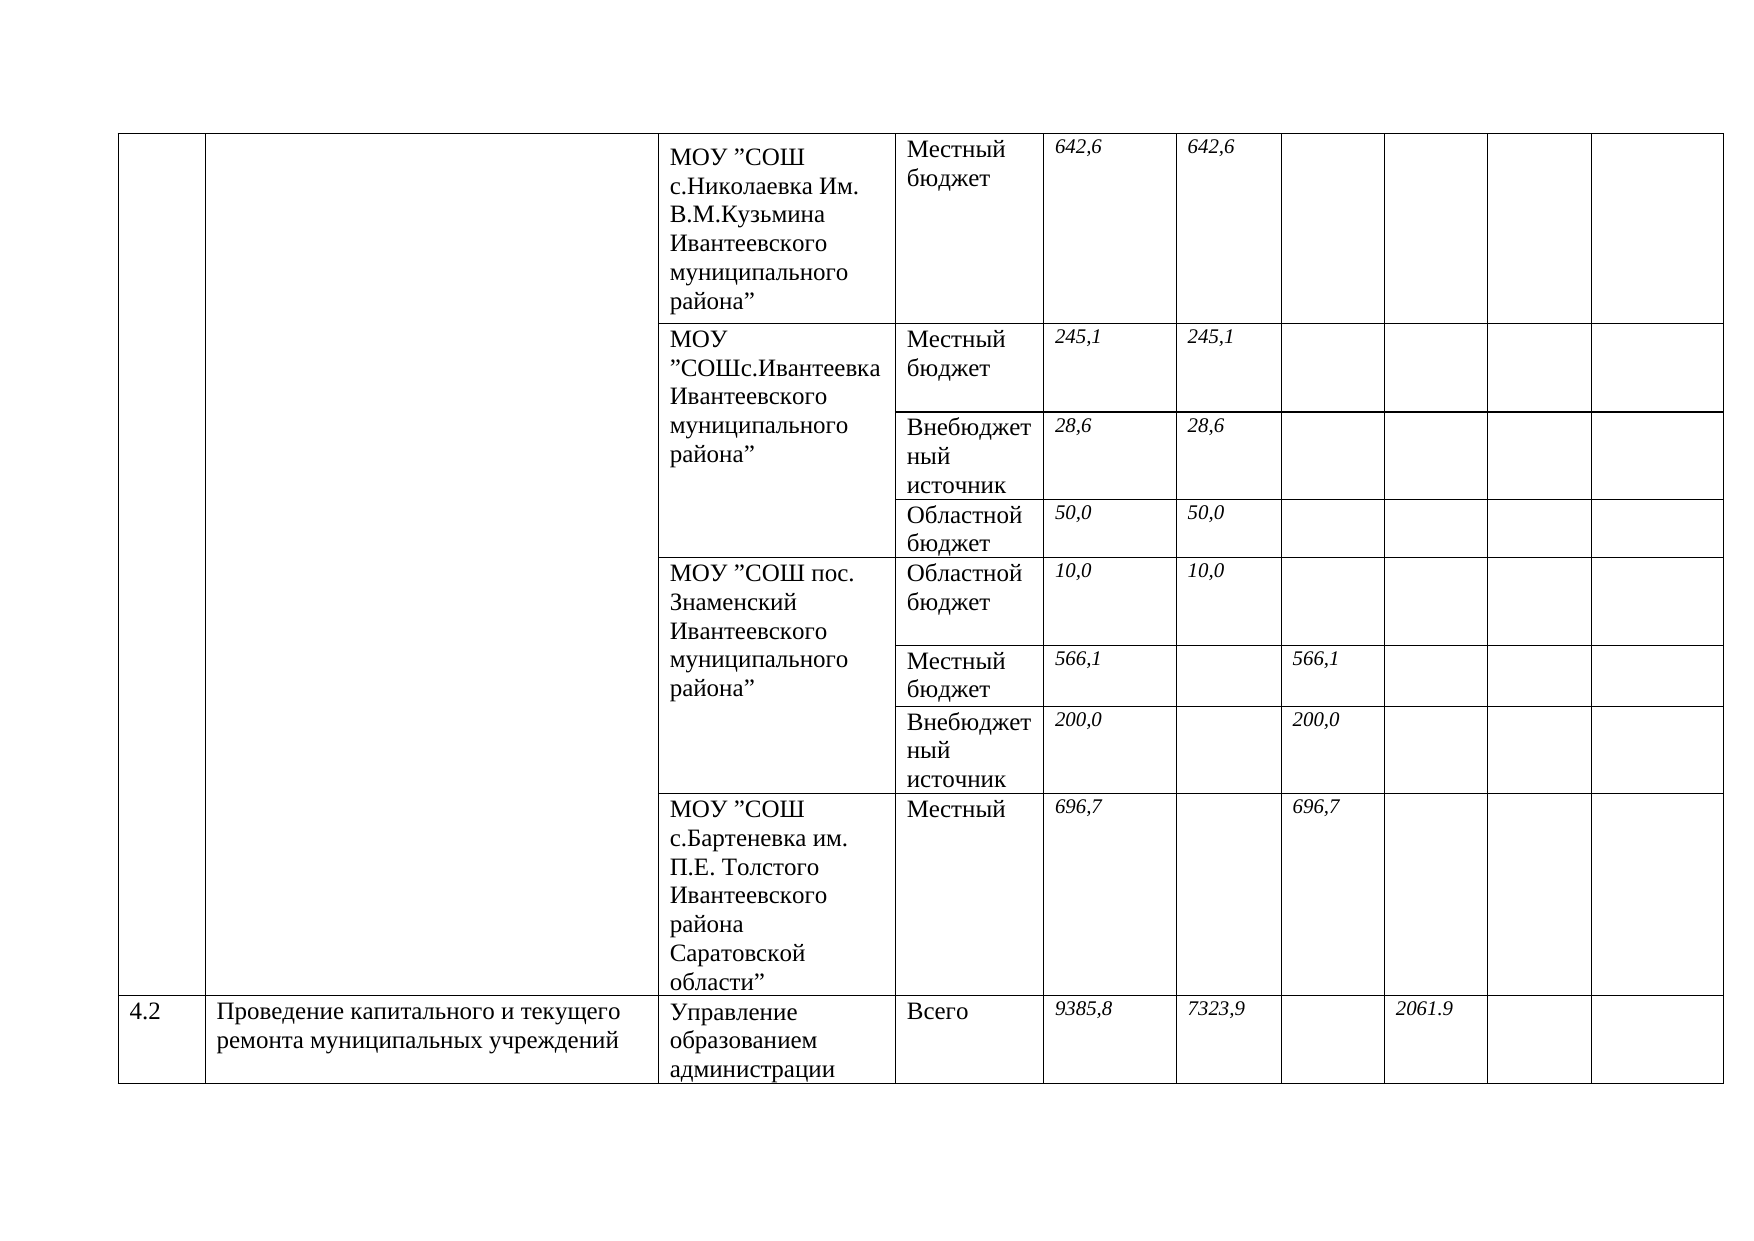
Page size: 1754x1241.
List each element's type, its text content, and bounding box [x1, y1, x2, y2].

table_cell [1592, 707, 1723, 793]
table_cell 200,0 [1282, 707, 1384, 793]
table_cell [1385, 558, 1487, 645]
table_cell 9385,8 [1044, 996, 1176, 1083]
table_cell [1488, 134, 1591, 323]
table_cell 28,6 [1044, 413, 1176, 499]
table_cell 50,0 [1044, 500, 1176, 557]
table_cell [1385, 134, 1487, 323]
table_cell [1592, 794, 1723, 995]
table_cell [1385, 500, 1487, 557]
table_cell [1488, 413, 1591, 499]
table_cell 2061.9 [1385, 996, 1487, 1083]
table_cell 566,1 [1282, 646, 1384, 706]
table_cell [1282, 324, 1384, 411]
table_cell Внебюджетный источник [896, 707, 1043, 793]
table_cell [1282, 413, 1384, 499]
table_cell [1282, 996, 1384, 1083]
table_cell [659, 996, 895, 1083]
table_cell [1592, 134, 1723, 323]
table_cell [1488, 996, 1591, 1083]
table_cell [1592, 413, 1723, 499]
table_cell [1282, 558, 1384, 645]
table_cell 642,6 [1177, 134, 1281, 323]
table_cell Областной бюджет [896, 558, 1043, 645]
table_cell 50,0 [1177, 500, 1281, 557]
table_cell Местный бюджет [896, 646, 1043, 706]
table_cell [1177, 646, 1281, 706]
table_cell [1177, 707, 1281, 793]
table_cell Внебюджетный источник [896, 413, 1043, 499]
table_cell Местный бюджет [896, 324, 1043, 411]
table_cell 10,0 [1177, 558, 1281, 645]
table_cell 7323,9 [1177, 996, 1281, 1083]
table_cell 245,1 [1044, 324, 1176, 411]
table_cell Местный [896, 794, 1043, 995]
table_cell [1385, 794, 1487, 995]
table_cell [1488, 324, 1591, 411]
table_cell [1282, 134, 1384, 323]
table_cell [1385, 646, 1487, 706]
table_cell [1592, 996, 1723, 1083]
table_cell [1385, 707, 1487, 793]
table_cell [1592, 646, 1723, 706]
table_cell МОУ ”СОШ с.Бартеневка им. П.Е. Толстого Ивантеевского района Саратовской области” [659, 794, 895, 995]
table_cell [1488, 794, 1591, 995]
table_cell 245,1 [1177, 324, 1281, 411]
table_cell 10,0 [1044, 558, 1176, 645]
table_cell [1488, 558, 1591, 645]
table_cell [1488, 646, 1591, 706]
table_cell 642,6 [1044, 134, 1176, 323]
table_cell [1592, 500, 1723, 557]
table_cell [1488, 500, 1591, 557]
table_cell [1177, 794, 1281, 995]
table_cell [1592, 324, 1723, 411]
table_cell [1282, 500, 1384, 557]
table_cell МОУ ”СОШ с.Николаевка Им. В.М.Кузьмина Ивантеевского муниципального района” [659, 134, 895, 323]
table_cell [206, 996, 658, 1083]
table_cell [1488, 707, 1591, 793]
table_cell 200,0 [1044, 707, 1176, 793]
table_cell [1592, 558, 1723, 645]
table_cell 28,6 [1177, 413, 1281, 499]
table_cell 696,7 [1044, 794, 1176, 995]
table_cell Областной бюджет [896, 500, 1043, 557]
table_cell 566,1 [1044, 646, 1176, 706]
table_cell Всего [896, 996, 1043, 1083]
table_cell 696,7 [1282, 794, 1384, 995]
table_cell [1385, 324, 1487, 411]
table_cell 4.2 [119, 996, 205, 1083]
table_cell Местный бюджет [896, 134, 1043, 323]
table_cell МОУ ”СОШс.Ивантеевка Ивантеевского муниципального района” [659, 324, 895, 557]
table_cell [1385, 413, 1487, 499]
table_cell МОУ ”СОШ пос. Знаменский Ивантеевского муниципального района” [659, 558, 895, 793]
